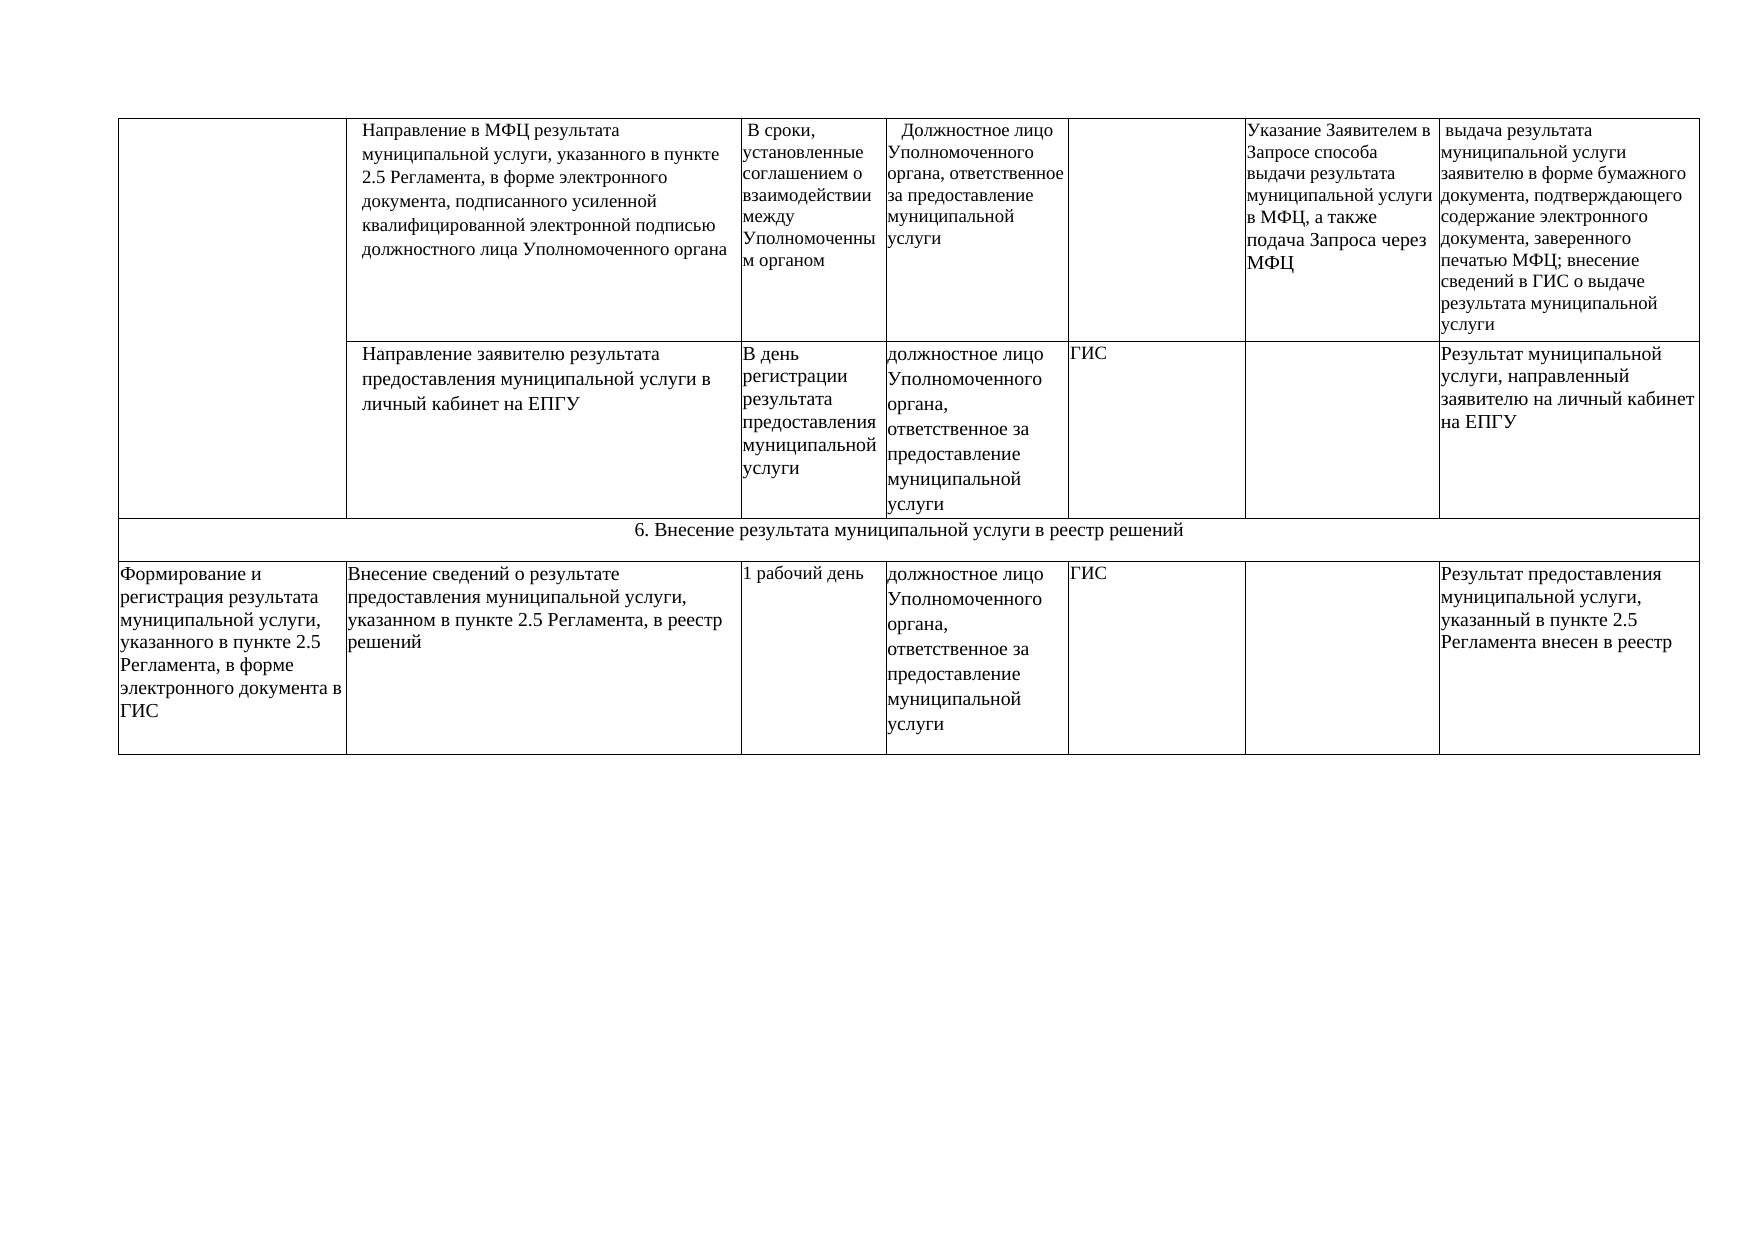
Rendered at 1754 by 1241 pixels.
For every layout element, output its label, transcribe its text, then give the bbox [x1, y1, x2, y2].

table_cell Результат предоставления муниципальной услуги, указанный в пункте 2.5 Регламента внесен в реестр [1440, 562, 1699, 754]
table_cell Внесение сведений о результате предоставления муниципальной услуги, указанном в пункте 2.5 Регламента, в реестр решений [347, 562, 741, 754]
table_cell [887, 119, 1068, 341]
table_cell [119, 119, 346, 517]
table_cell Указание Заявителем в Запросе способа выдачи результата муниципальной услуги в МФЦ, а также подача Запроса через МФЦ [1246, 119, 1439, 341]
table_cell В сроки, установленные соглашением о взаимодействии между Уполномоченным органом [742, 119, 886, 341]
table_cell [1246, 562, 1439, 754]
table_cell 6. Внесение результата муниципальной услуги в реестр решений [119, 519, 1699, 561]
table_cell [1069, 119, 1245, 341]
table_cell Результат муниципальной услуги, направленный заявителю на личный кабинет на ЕПГУ [1440, 342, 1699, 517]
table_cell ГИС [1069, 342, 1245, 517]
table_cell ГИС [1069, 562, 1245, 754]
table_cell [1246, 342, 1439, 517]
table_cell В день регистрации результата предоставления муниципальной услуги [742, 342, 886, 517]
table_cell Формирование и регистрация результата муниципальной услуги, указанного в пункте 2.5 Регламента, в форме электронного документа в ГИС [119, 562, 346, 754]
table_cell 1 рабочий день [742, 562, 886, 754]
table_cell должностное лицо Уполномоченного органа, ответственное за предоставление муниципальной услуги [887, 342, 1068, 517]
table_cell Направление в МФЦ результата муниципальной услуги, указанного в пункте 2.5 Регламента, в форме электронного документа, подписанного усиленной квалифицированной электронной подписью должностного лица Уполномоченного органа [347, 119, 741, 341]
table_cell должностное лицо Уполномоченного органа, ответственное за предоставление муниципальной услуги [887, 562, 1068, 754]
table_cell выдача результата муниципальной услуги заявителю в форме бумажного документа, подтверждающего содержание электронного документа, заверенного печатью МФЦ; внесение сведений в ГИС о выдаче результата муниципальной услуги [1440, 119, 1699, 341]
table_cell Направление заявителю результата предоставления муниципальной услуги в личный кабинет на ЕПГУ [347, 342, 741, 517]
